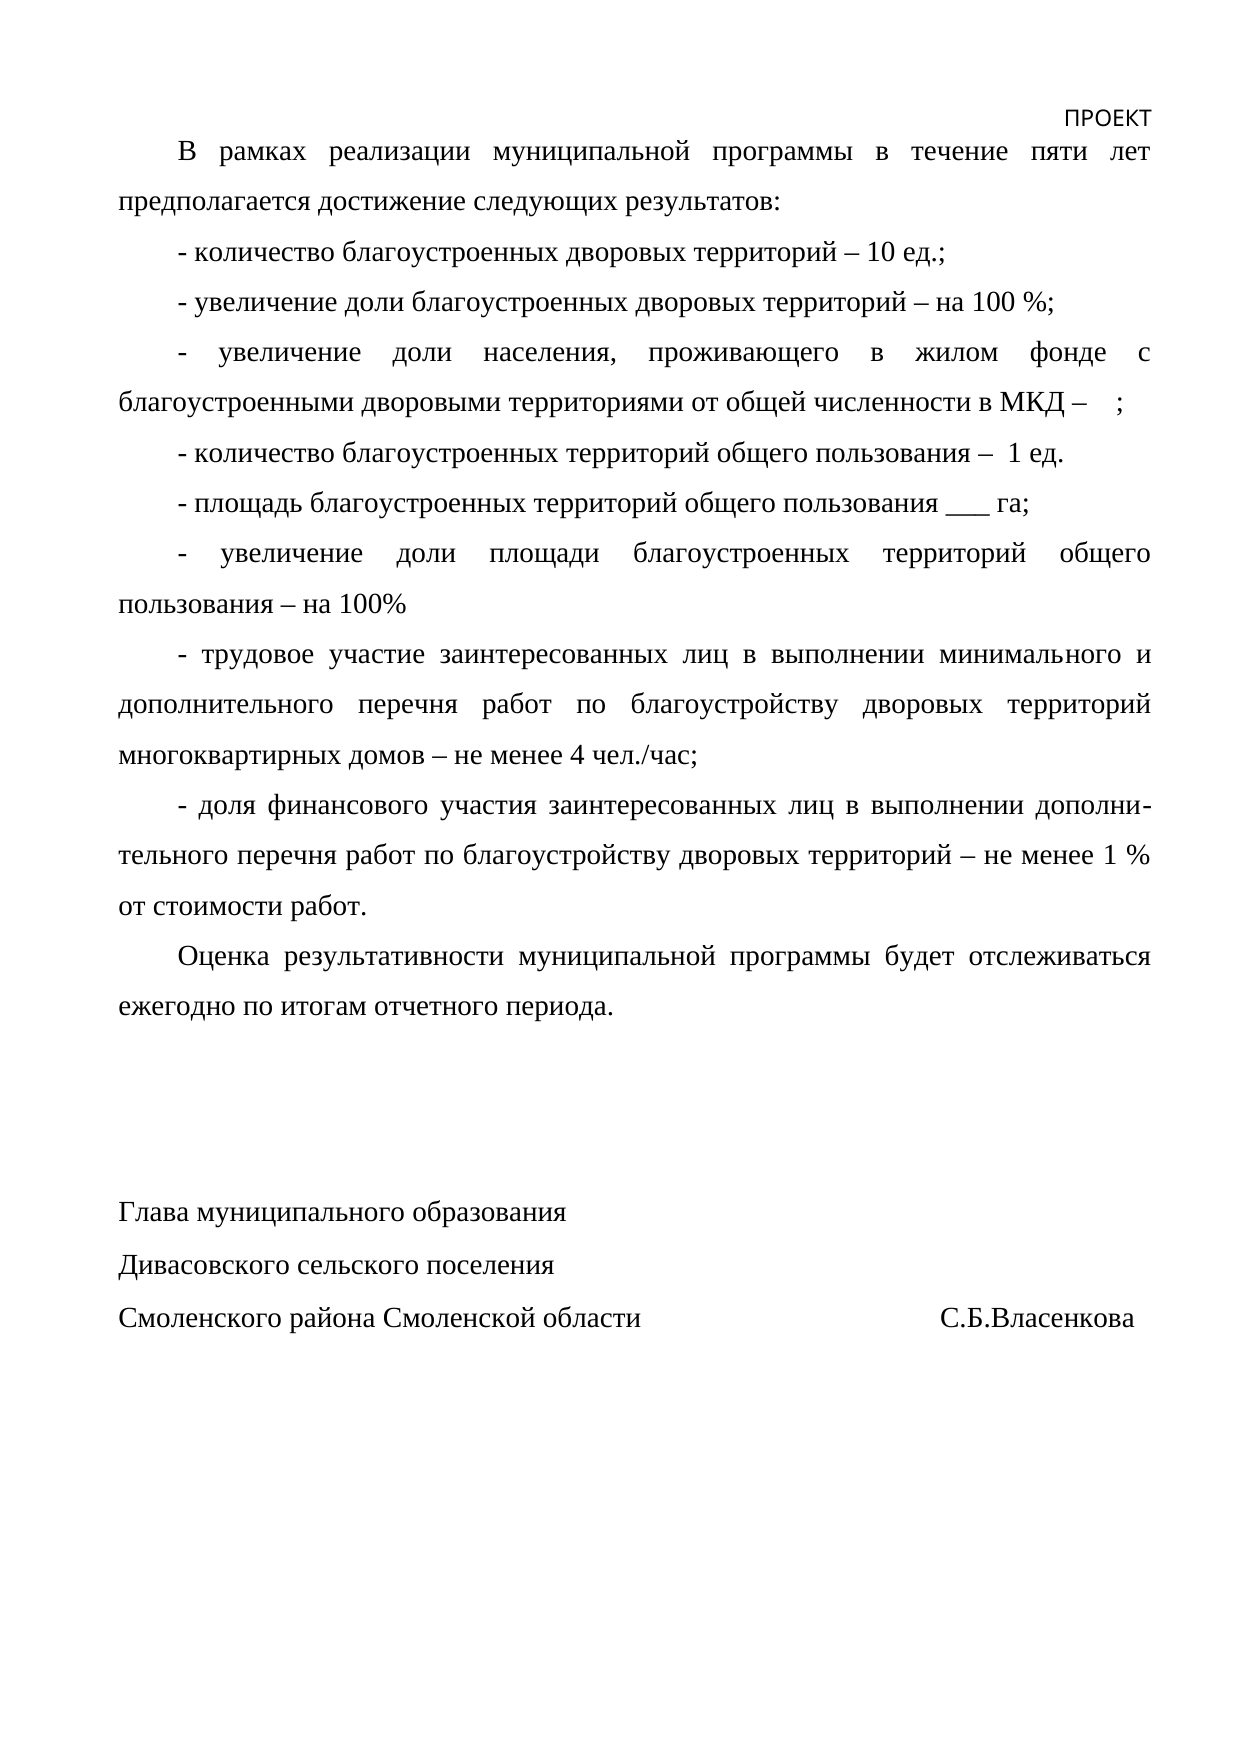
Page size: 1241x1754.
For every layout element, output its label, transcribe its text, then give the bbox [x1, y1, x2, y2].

text Глава муниципального образования [118, 1194, 1152, 1228]
text - площадь благоустроенных территорий общего пользования ___ га; [118, 485, 1152, 519]
text - увеличение доли благоустроенных дворовых территорий – на 100 %; [118, 284, 1152, 317]
text - трудовое участие заинтересованных лиц в выполнении минимального и дополнительного перечня работ по благоустройству дворовых территорий многоквартирных домов – не менее 4 чел./час; [118, 636, 1152, 770]
text Оценка результативности муниципальной программы будет отслеживаться ежегодно по итогам отчетного периода. [118, 938, 1152, 1022]
text - увеличение доли населения, проживающего в жилом фонде с благоустроенными дворовыми территориями от общей численности в МКД – ; [118, 334, 1152, 418]
text - увеличение доли площади благоустроенных территорий общего пользования – на 100% [118, 536, 1152, 619]
text Смоленского района Смоленской области С.Б.Власенкова [118, 1300, 1152, 1334]
text - количество благоустроенных дворовых территорий – 10 ед.; [118, 234, 1152, 267]
text - количество благоустроенных территорий общего пользования – 1 ед. [118, 435, 1152, 468]
text В рамках реализации муниципальной программы в течение пяти лет предполагается достижение следующих результатов: [118, 133, 1152, 217]
text Дивасовского сельского поселения [118, 1247, 1152, 1281]
text - доля финансового участия заинтересованных лиц в выполнении дополнительного перечня работ по благоустройству дворовых территорий – не менее 1 % от стоимости работ. [118, 787, 1152, 921]
